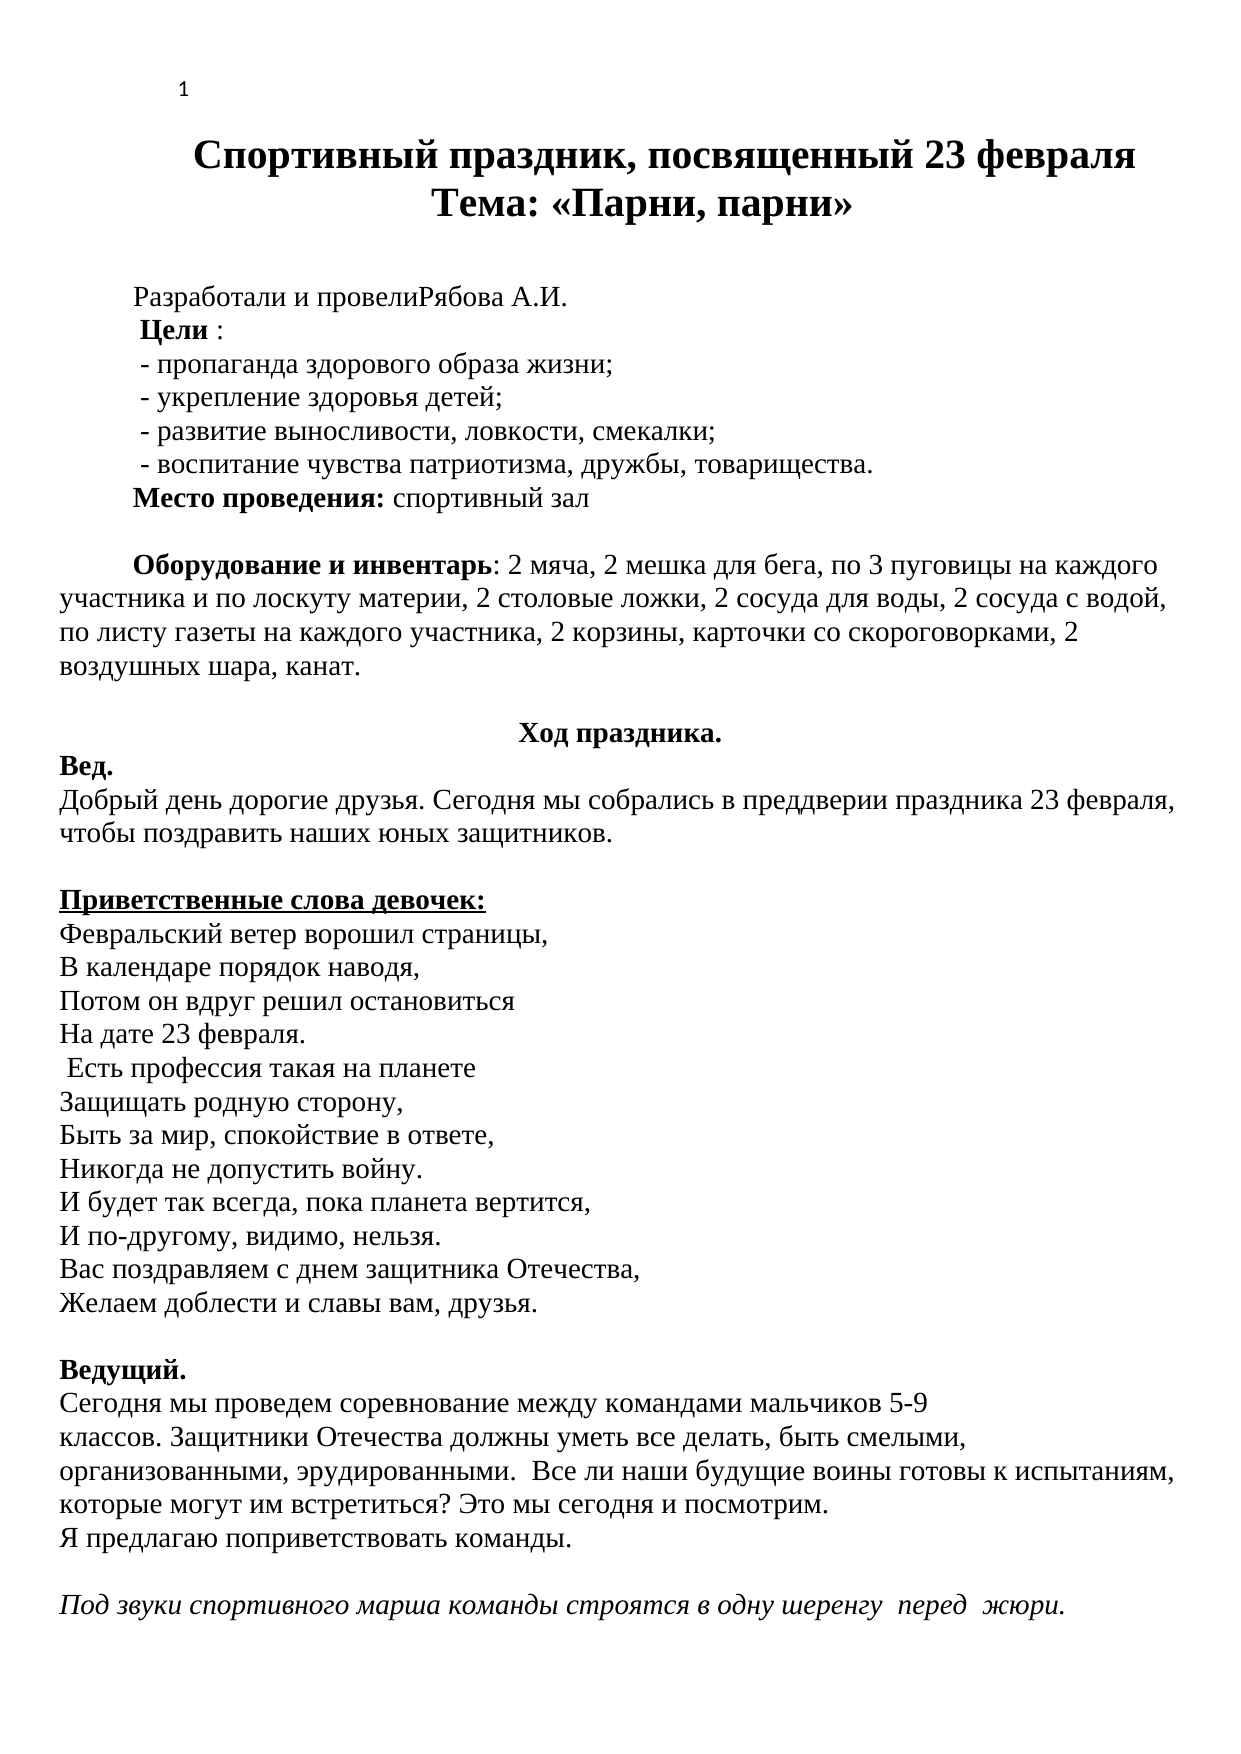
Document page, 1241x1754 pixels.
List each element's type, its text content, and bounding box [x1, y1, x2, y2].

text Никогда не допустить войну. [59, 1151, 1181, 1184]
text Ход праздника. [59, 715, 1181, 748]
text Февральский ветер ворошил страницы, [59, 916, 1181, 949]
text Вас поздравляем с днем защитника Отечества, [59, 1251, 1181, 1285]
subtitle Спортивный праздник, посвященный 23 февраля [177, 130, 1152, 178]
text Под звуки спортивного марша команды строятся в одну шеренгу перед жюри. [59, 1587, 1181, 1620]
text Вед. [59, 748, 1181, 782]
text - укрепление здоровья детей; [103, 379, 1152, 413]
text И будет так всегда, пока планета вертится, [59, 1184, 1181, 1218]
text Есть профессия такая на планете [59, 1050, 1181, 1084]
text - воспитание чувства патриотизма, дружбы, товарищества. [103, 446, 1152, 480]
text Защищать родную сторону, [59, 1084, 1181, 1117]
text Желаем доблести и славы вам, друзья. [59, 1285, 1181, 1318]
subtitle Тема: «Парни, парни» [133, 178, 1152, 226]
text Приветственные слова девочек: [59, 882, 1181, 916]
text В календаре порядок наводя, [59, 949, 1181, 983]
text Добрый день дорогие друзья. Сегодня мы собрались в преддверии праздника 23 февраля, чтобы поздравить наших юных защитников. [59, 782, 1181, 849]
text Быть за мир, спокойствие в ответе, [59, 1117, 1181, 1151]
text - развитие выносливости, ловкости, смекалки; [103, 413, 1152, 446]
text Потом он вдруг решил остановиться [59, 983, 1181, 1017]
text И по-другому, видимо, нельзя. [59, 1218, 1181, 1251]
text Сегодня мы проведем соревнование между командами мальчиков 5-9 классов. Защитники Отечества должны уметь все делать, быть смелыми, организованными, эрудированными. Все ли наши будущие воины готовы к испытаниям, которые могут им встретиться? Это мы сегодня и посмотрим. [59, 1386, 1181, 1520]
text Место проведения: спортивный зал [103, 480, 1152, 513]
text - пропаганда здорового образа жизни; [103, 346, 1152, 379]
subtitle Разработали и провелиРябова А.И. [133, 279, 1152, 312]
text Я предлагаю поприветствовать команды. [59, 1520, 1181, 1553]
text На дате 23 февраля. [59, 1017, 1181, 1050]
text Ведущий. [59, 1352, 1181, 1386]
text Цели : [88, 312, 1152, 346]
text Оборудование и инвентарь: 2 мяча, 2 мешка для бега, по 3 пуговицы на каждого участника и по лоскуту материи, 2 столовые ложки, 2 сосуда для воды, 2 сосуда с водой, по листу газеты на каждого участника, 2 корзины, карточки со скороговорками, 2 воздушных шара, канат. [59, 547, 1181, 681]
